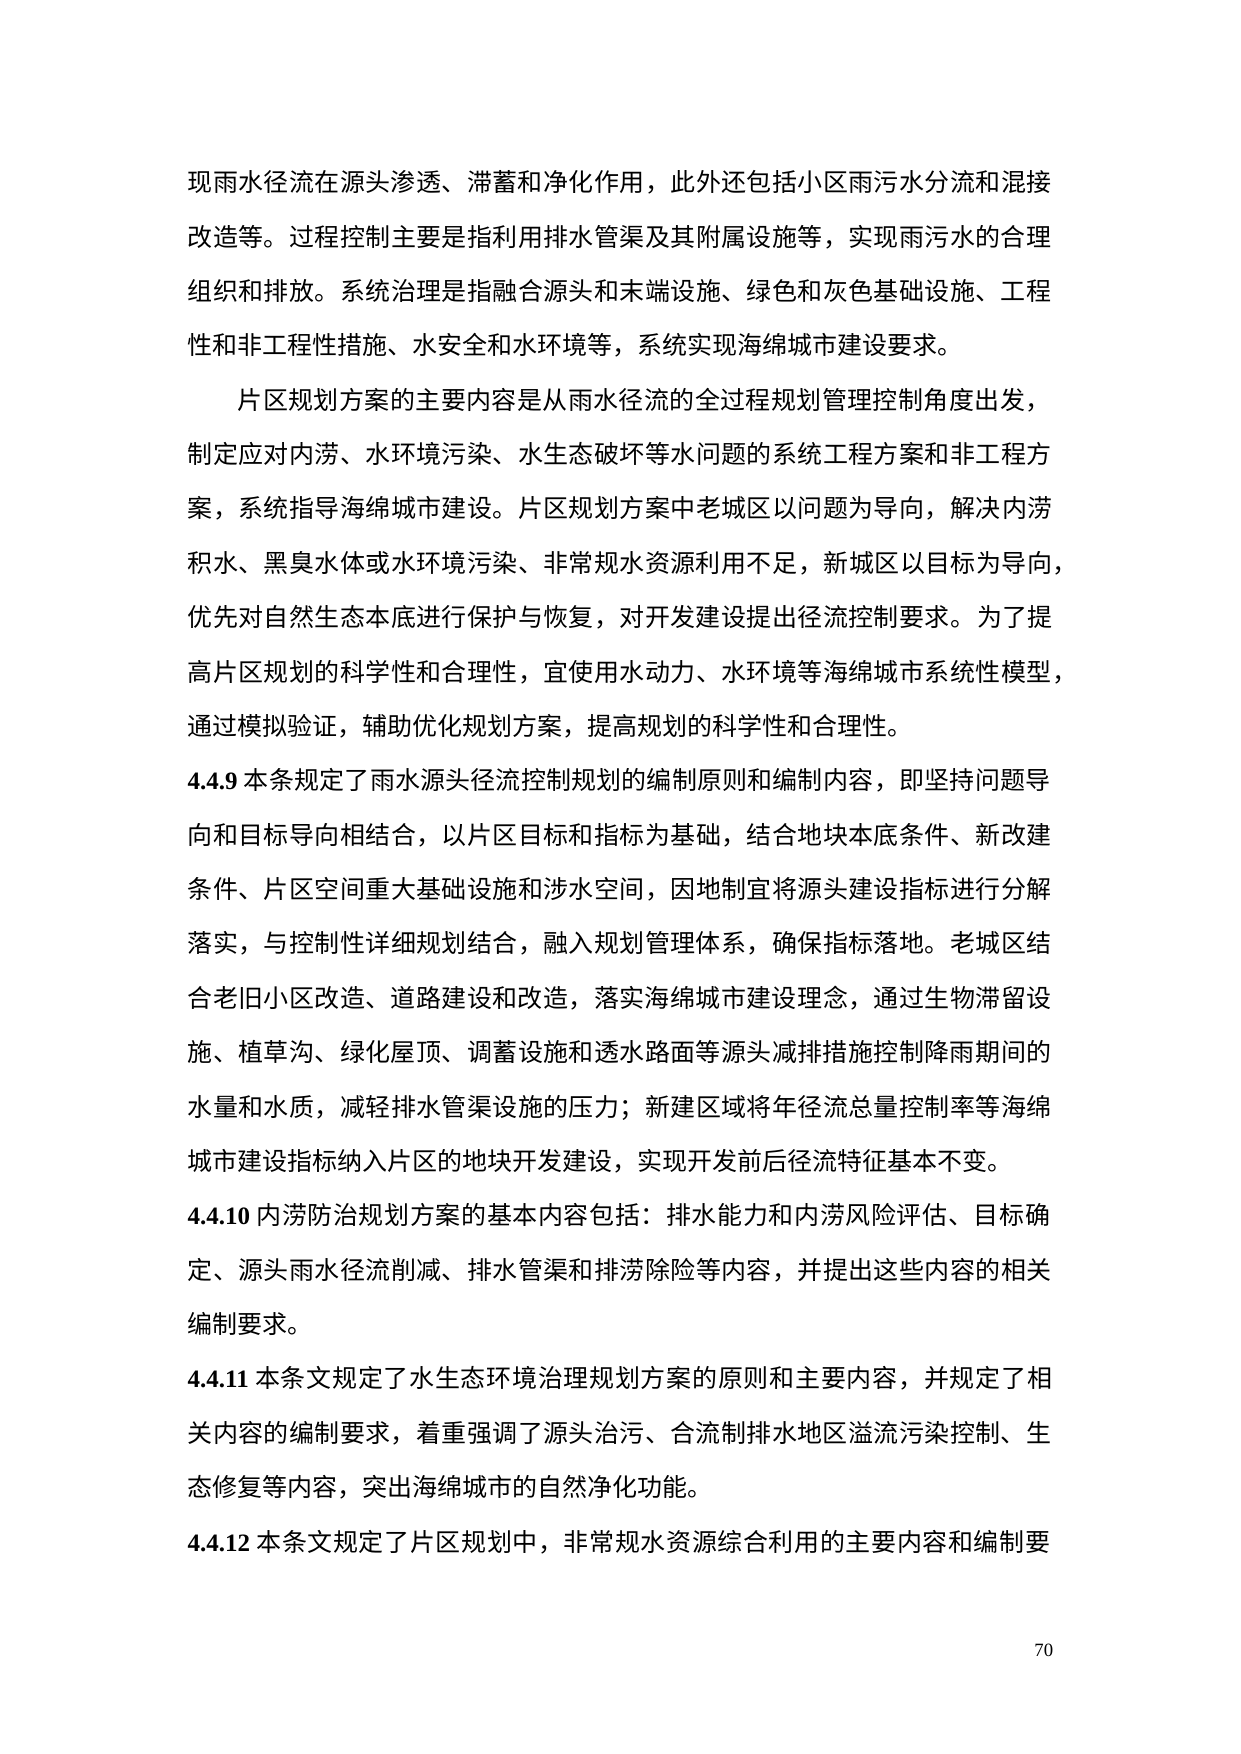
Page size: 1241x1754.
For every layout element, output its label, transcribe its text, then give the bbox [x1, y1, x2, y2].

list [187, 163, 1053, 362]
list 本条文规定了水生态环境治理规划方案的原则和主要内容，并规定了相关内容的编制要求，着重强调了源头治污、合流制排水地区溢流污染控制、生态修复等内容，突出海绵城市的自然净化功能。 [187, 1359, 1053, 1504]
text 片区规划方案的主要内容是从雨水径流的全过程规划管理控制角度出发，制定应对内涝、水环境污染、水生态破坏等水问题的系统工程方案和非工程方案，系统指导海绵城市建设。片区规划方案中老城区以问题为导向，解决内涝积水、黑臭水体或水环境污染、非常规水资源利用不足，新城区以目标为导向，优先对自然生态本底进行保护与恢复，对开发建设提出径流控制要求。为了提高片区规划的科学性和合理性，宜使用水动力、水环境等海绵城市系统性模型，通过模拟验证，辅助优化规划方案，提高规划的科学性和合理性。 [187, 380, 1053, 743]
list 内涝防治规划方案的基本内容包括：排水能力和内涝风险评估、目标确定、源头雨水径流削减、排水管渠和排涝除险等内容，并提出这些内容的相关编制要求。 [187, 1196, 1053, 1341]
list 本条规定了雨水源头径流控制规划的编制原则和编制内容，即坚持问题导向和目标导向相结合，以片区目标和指标为基础，结合地块本底条件、新改建条件、片区空间重大基础设施和涉水空间，因地制宜将源头建设指标进行分解落实，与控制性详细规划结合，融入规划管理体系，确保指标落地。老城区结合老旧小区改造、道路建设和改造，落实海绵城市建设理念，通过生物滞留设施、植草沟、绿化屋顶、调蓄设施和透水路面等源头减排措施控制降雨期间的水量和水质，减轻排水管渠设施的压力；新建区域将年径流总量控制率等海绵城市建设指标纳入片区的地块开发建设，实现开发前后径流特征基本不变。 [187, 761, 1053, 1178]
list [187, 1522, 1053, 1558]
